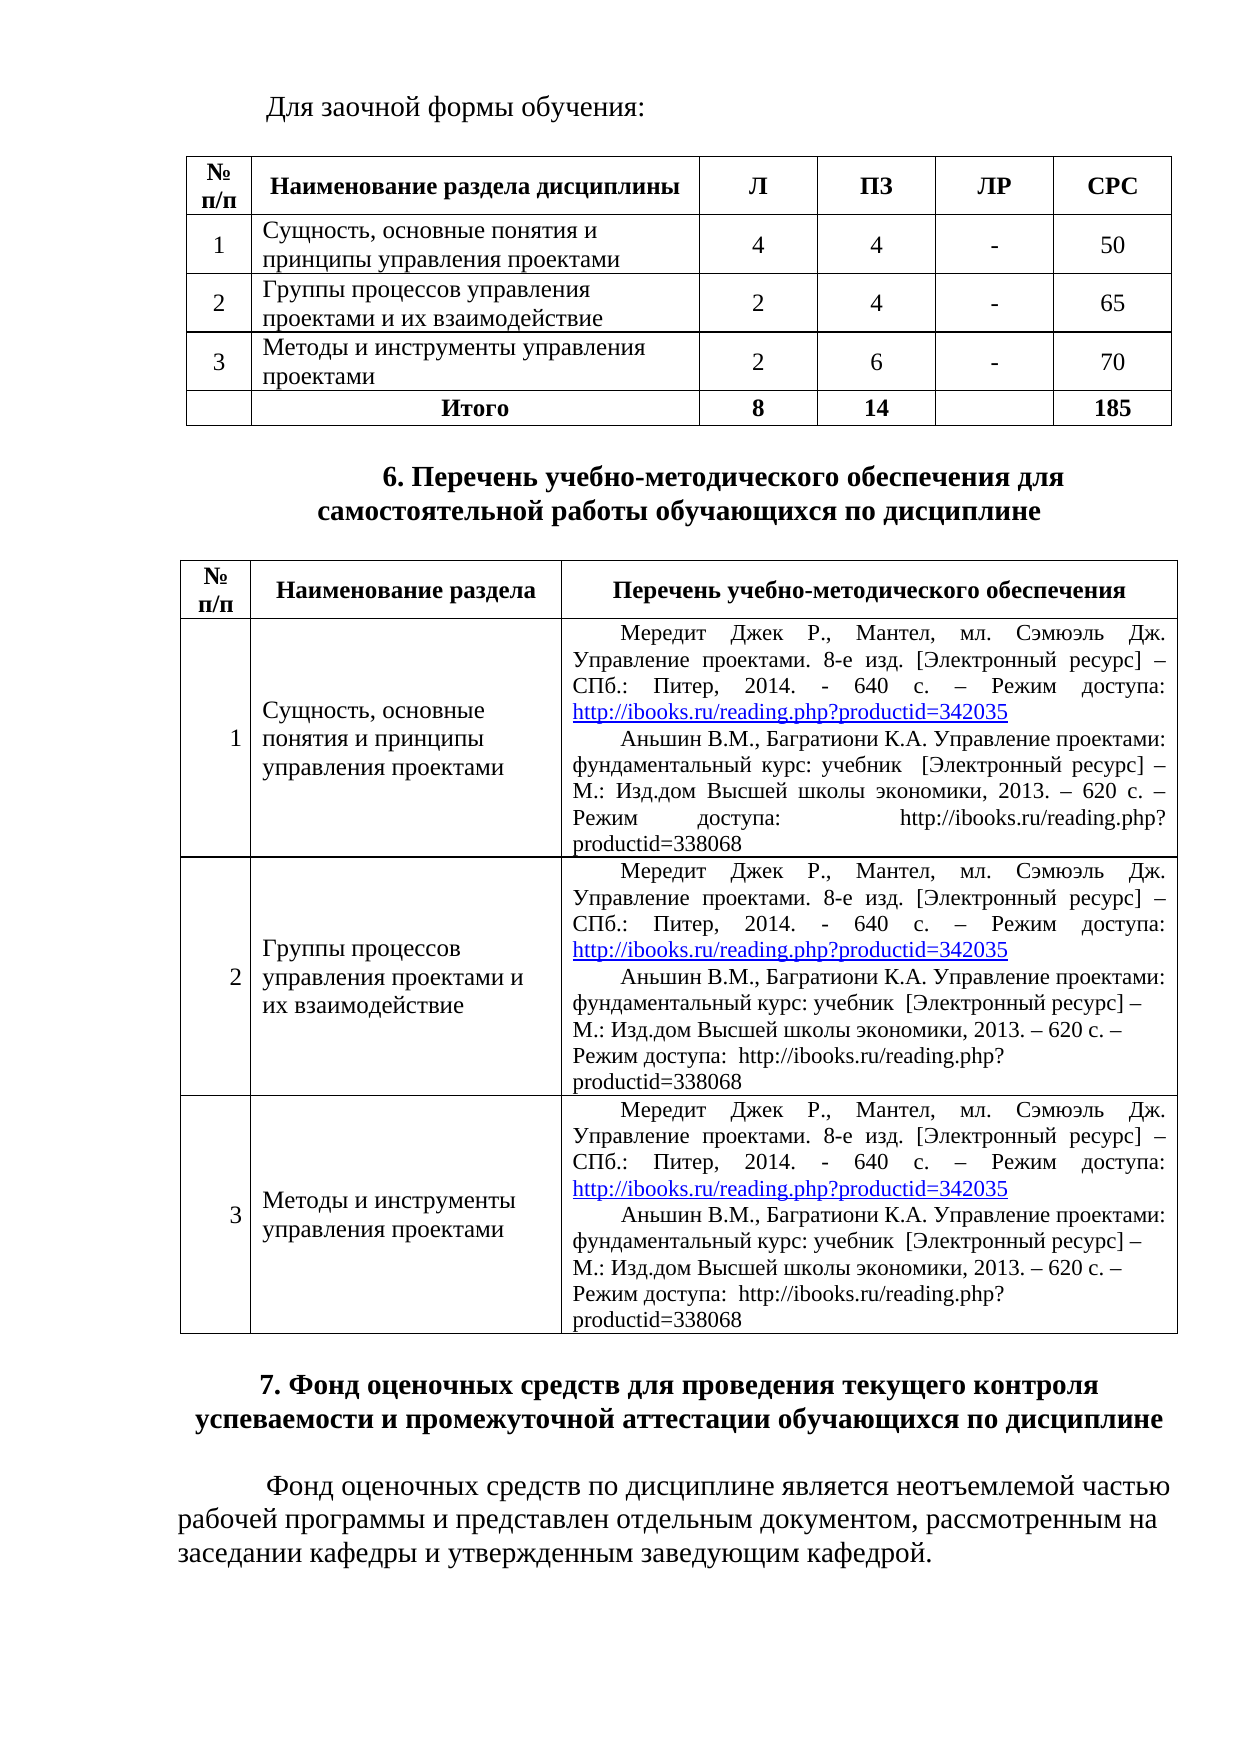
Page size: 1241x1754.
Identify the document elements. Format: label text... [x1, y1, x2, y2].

table_cell [936, 391, 1053, 424]
table_cell 6 [818, 333, 935, 390]
table_cell Мередит Джек Р., Мантел, мл. Сэмюэль Дж. Управление проектами. 8-е изд. [Электронный ресурс] – СПб.: Питер, 2014. - 640 с. – Режим доступа: http://ibooks.ru/reading.php?productid=342035 Аньшин В.М., Багратиони К.А. Управление проектами: фундаментальный курс: учебник [Электронный ресурс] – М.: Изд.дом Высшей школы экономики, 2013. – 620 с. – Режим доступа: http://ibooks.ru/reading.php?productid=338068 [562, 619, 1177, 856]
table_cell 65 [1054, 274, 1171, 331]
table_cell [181, 858, 250, 1095]
table_header Л [700, 157, 817, 214]
table_cell Итого [252, 391, 699, 424]
table_header № п/п [187, 157, 251, 214]
table_header Наименование раздела [251, 561, 561, 618]
table_cell [181, 1096, 250, 1333]
table_cell - [936, 333, 1053, 390]
text Фонд оценочных средств по дисциплине является неотъемлемой частью рабочей программы и представлен отдельным документом, рассмотренным на заседании кафедры и утвержденным заведующим кафедрой. [177, 1468, 1181, 1569]
table_cell [187, 391, 251, 424]
table_cell Методы и инструменты управления проектами [251, 1096, 561, 1333]
table_cell 3 [187, 333, 251, 390]
table_cell Сущность, основные понятия и принципы управления проектами [252, 215, 699, 273]
table_header ПЗ [818, 157, 935, 214]
table_cell Группы процессов управления проектами и их взаимодействие [252, 274, 699, 331]
table_cell 185 [1054, 391, 1171, 424]
table_cell Группы процессов управления проектами и их взаимодействие [251, 858, 561, 1095]
table_cell 8 [700, 391, 817, 424]
table_cell - [936, 274, 1053, 331]
table_header ЛР [936, 157, 1053, 214]
table_cell Методы и инструменты управления проектами [252, 333, 699, 390]
table_cell Мередит Джек Р., Мантел, мл. Сэмюэль Дж. Управление проектами. 8-е изд. [Электронный ресурс] – СПб.: Питер, 2014. - 640 с. – Режим доступа: http://ibooks.ru/reading.php?productid=342035 Аньшин В.М., Багратиони К.А. Управление проектами: фундаментальный курс: учебник [Электронный ресурс] – М.: Изд.дом Высшей школы экономики, 2013. – 620 с. – Режим доступа: http://ibooks.ru/reading.php?productid=338068 [562, 858, 1177, 1095]
text 6. Перечень учебно-методического обеспечения для самостоятельной работы обучающихся по дисциплине [177, 459, 1181, 526]
table_cell 1 [187, 215, 251, 273]
table_cell 14 [818, 391, 935, 424]
text 7. Фонд оценочных средств для проведения текущего контроля успеваемости и промежуточной аттестации обучающихся по дисциплине [177, 1367, 1181, 1434]
table_cell 2 [700, 333, 817, 390]
text Для заочной формы обучения: [177, 89, 1181, 122]
table_header Наименование раздела дисциплины [252, 157, 699, 214]
table_cell - [936, 215, 1053, 273]
table_cell Сущность, основные понятия и принципы управления проектами [251, 619, 561, 856]
table_header Перечень учебно-методического обеспечения [562, 561, 1177, 618]
table_cell 4 [818, 274, 935, 331]
table_cell Мередит Джек Р., Мантел, мл. Сэмюэль Дж. Управление проектами. 8-е изд. [Электронный ресурс] – СПб.: Питер, 2014. - 640 с. – Режим доступа: http://ibooks.ru/reading.php?productid=342035 Аньшин В.М., Багратиони К.А. Управление проектами: фундаментальный курс: учебник [Электронный ресурс] – М.: Изд.дом Высшей школы экономики, 2013. – 620 с. – Режим доступа: http://ibooks.ru/reading.php?productid=338068 [562, 1096, 1177, 1333]
table_cell [181, 619, 250, 856]
table_header № п/п [181, 561, 250, 618]
table_cell 4 [818, 215, 935, 273]
table_cell 70 [1054, 333, 1171, 390]
table_cell 2 [187, 274, 251, 331]
table_cell 50 [1054, 215, 1171, 273]
table_header СРС [1054, 157, 1171, 214]
table_cell 2 [700, 274, 817, 331]
table_cell 4 [700, 215, 817, 273]
